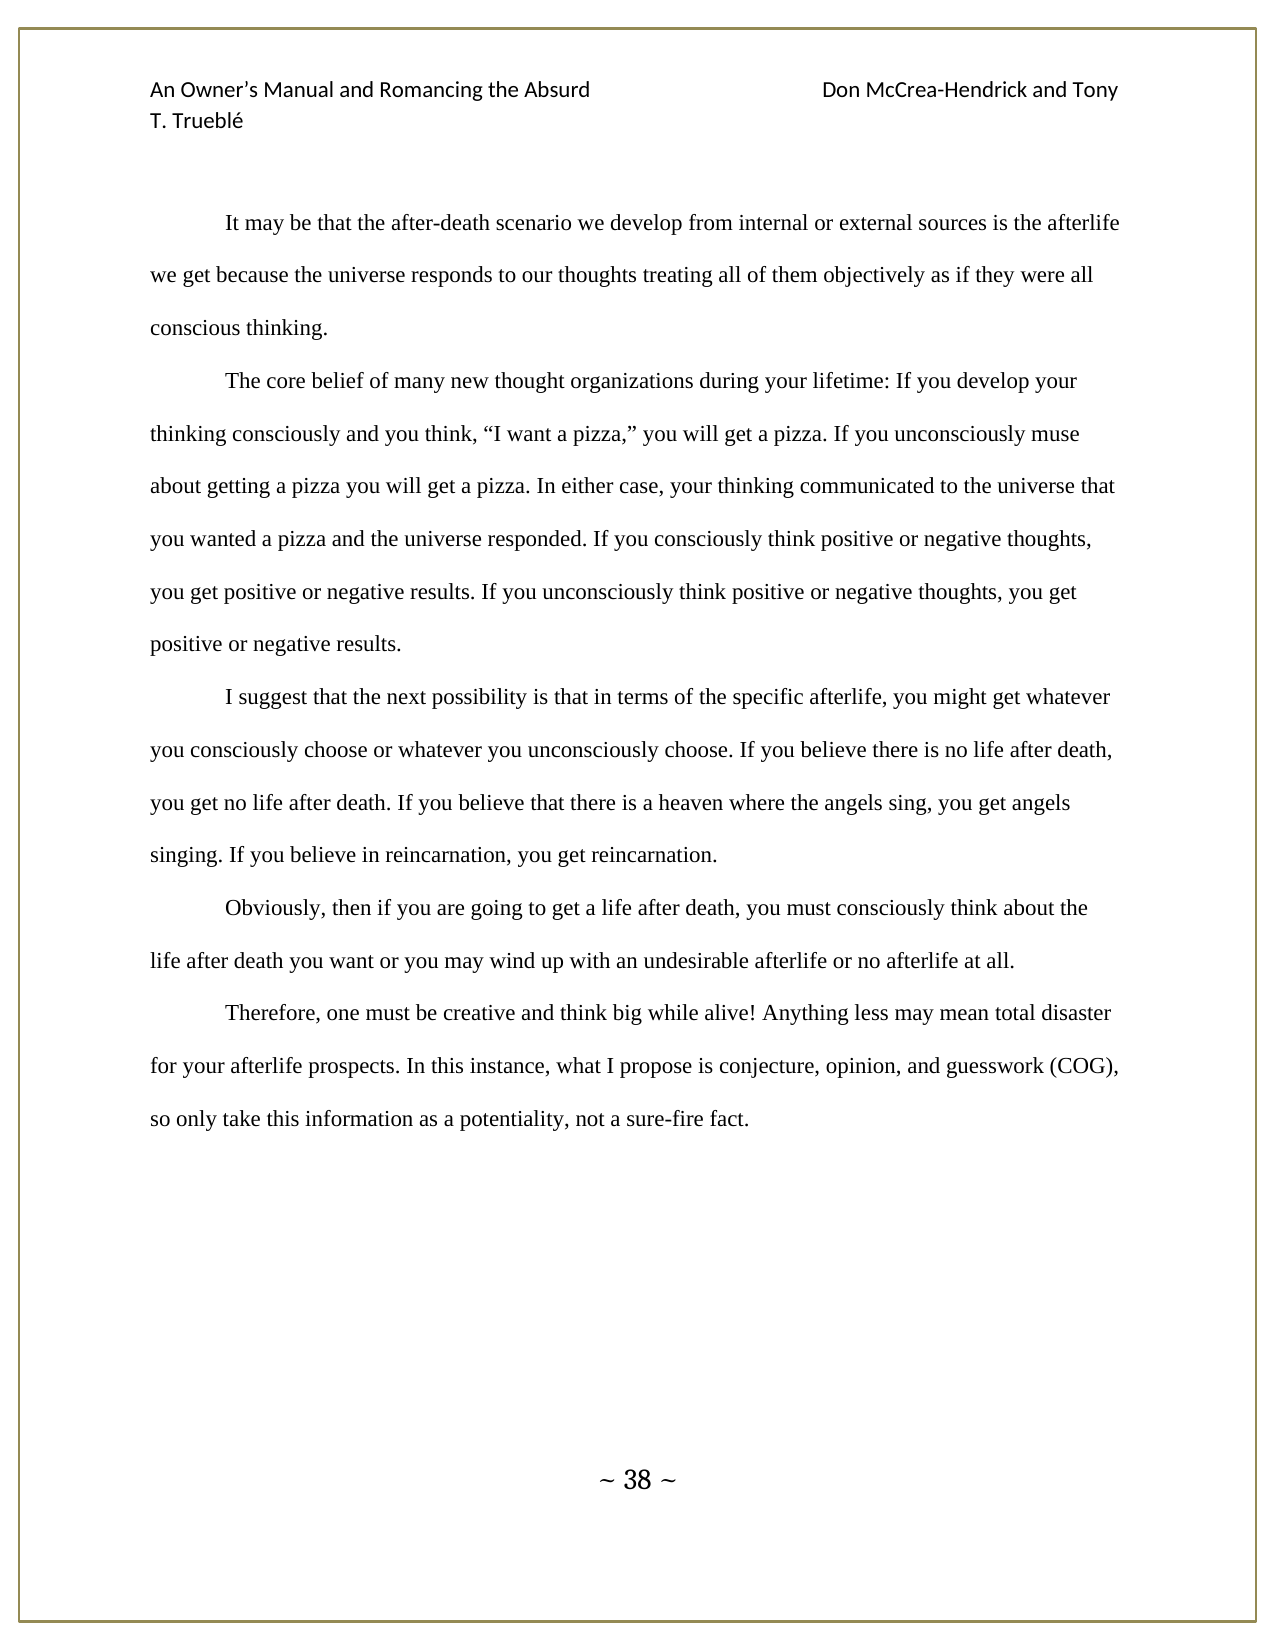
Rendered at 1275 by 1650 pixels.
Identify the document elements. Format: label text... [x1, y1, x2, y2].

text Obviously, then if you are going to get a life after death, you must consciously think about the life after death you want or you may wind up with an undesirable afterlife or no afterlife at all. [150, 894, 1125, 973]
text I suggest that the next possibility is that in terms of the specific afterlife, you might get whatever you consciously choose or whatever you unconsciously choose. If you believe there is no life after death, you get no life after death. If you believe that there is a heaven where the angels sing, you get angels singing. If you believe in reincarnation, you get reincarnation. [150, 683, 1125, 868]
text The core belief of many new thought organizations during your lifetime: If you develop your thinking consciously and you think, “I want a pizza,” you will get a pizza. If you unconsciously muse about getting a pizza you will get a pizza. In either case, your thinking communicated to the universe that you wanted a pizza and the universe responded. If you consciously think positive or negative thoughts, you get positive or negative results. If you unconsciously think positive or negative thoughts, you get positive or negative results. [150, 367, 1125, 657]
text It may be that the after-death scenario we develop from internal or external sources is the afterlife we get because the universe responds to our thoughts treating all of them objectively as if they were all conscious thinking. [150, 209, 1125, 341]
text Therefore, one must be creative and think big while alive! Anything less may mean total disaster for your afterlife prospects. In this instance, what I propose is conjecture, opinion, and guesswork (COG), so only take this information as a potentiality, not a sure-fire fact. [150, 999, 1125, 1131]
